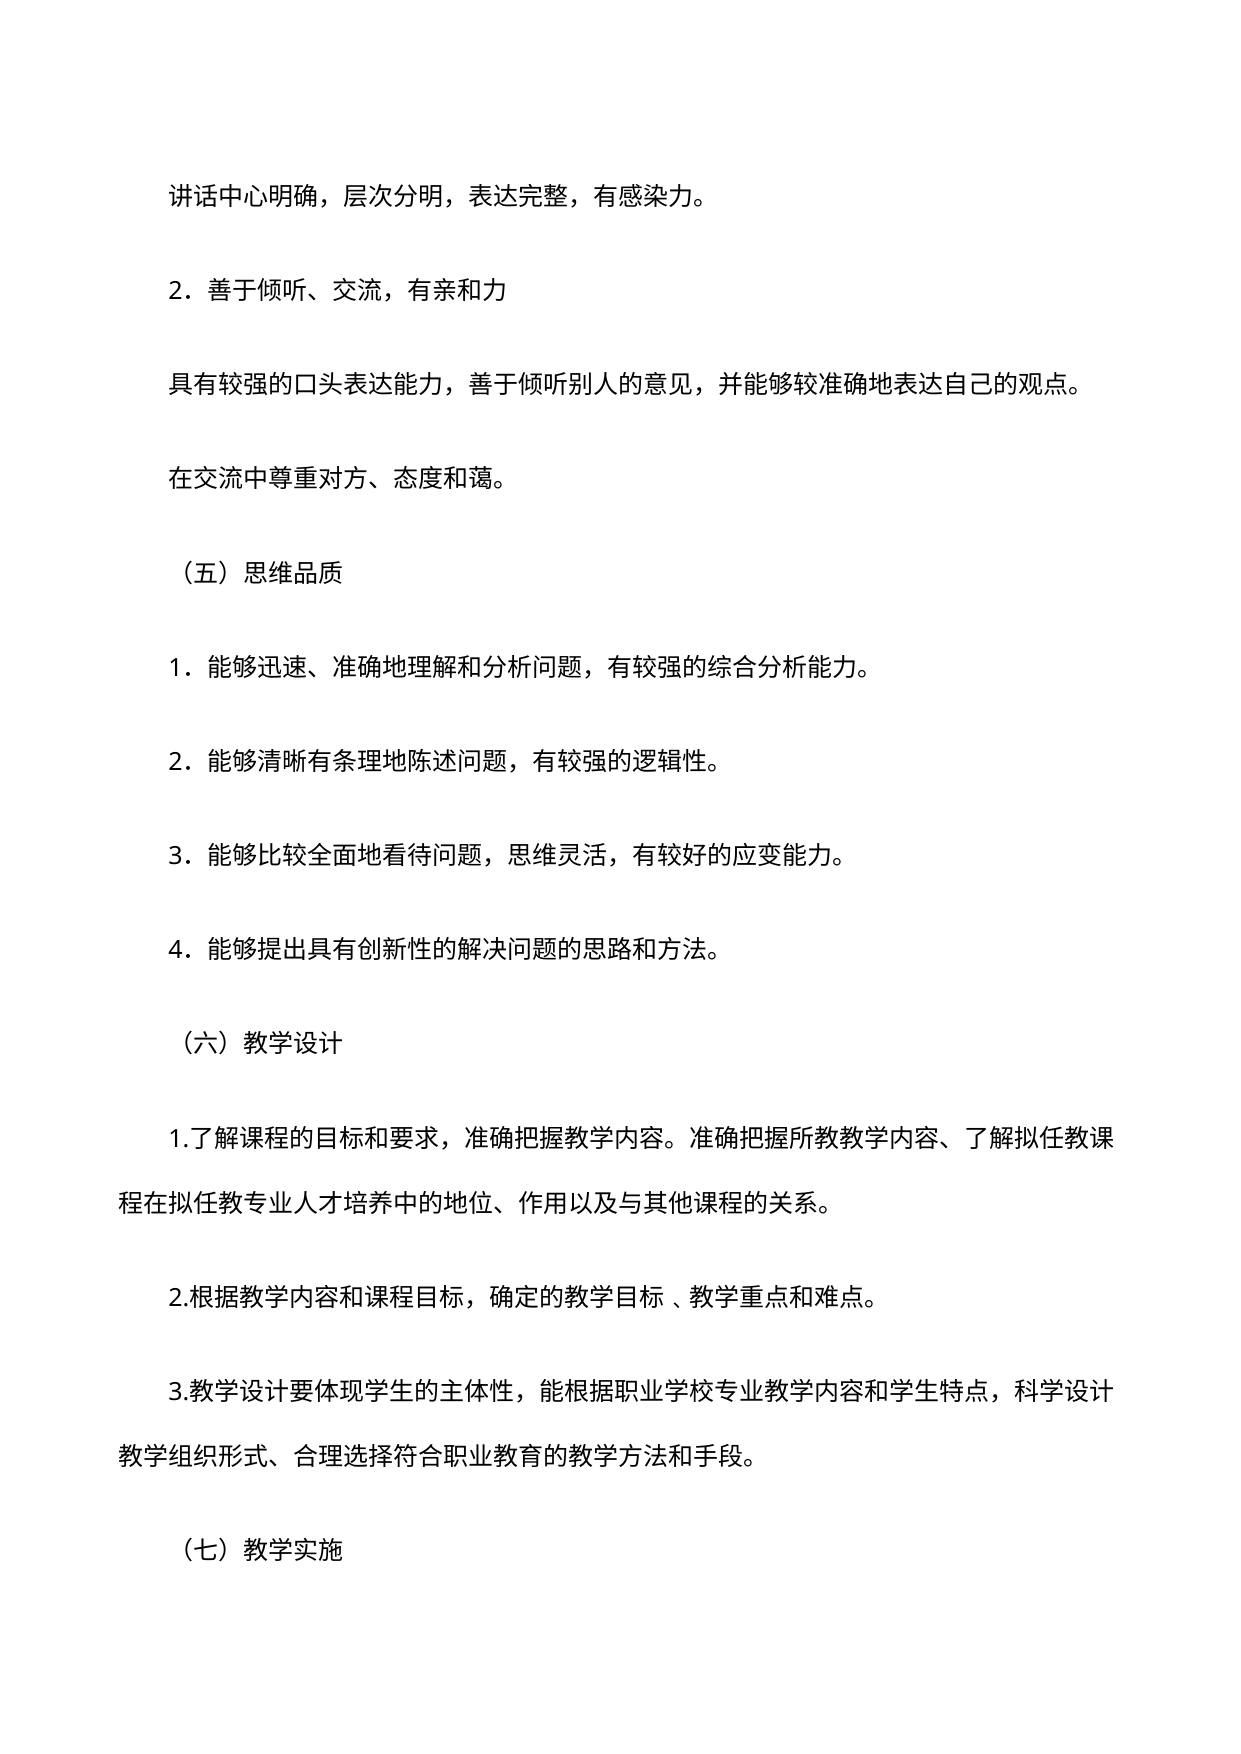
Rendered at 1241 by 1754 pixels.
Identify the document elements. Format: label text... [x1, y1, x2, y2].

text 具有较强的口头表达能力，善于倾听别人的意见，并能够较准确地表达自己的观点。 [118, 350, 1122, 415]
text 在交流中尊重对方、态度和蔼。 [118, 444, 1122, 509]
text （七）教学实施 [118, 1516, 1122, 1581]
text 1．能够迅速、准确地理解和分析问题，有较强的综合分析能力。 [118, 633, 1122, 698]
text 2．能够清晰有条理地陈述问题，有较强的逻辑性。 [118, 727, 1122, 792]
text （六）教学设计 [118, 1009, 1122, 1074]
text 3．能够比较全面地看待问题，思维灵活，有较好的应变能力。 [118, 821, 1122, 886]
text 2．善于倾听、交流，有亲和力 [118, 256, 1122, 321]
text 4．能够提出具有创新性的解决问题的思路和方法。 [118, 915, 1122, 980]
text 讲话中心明确，层次分明，表达完整，有感染力。 [118, 162, 1122, 227]
text 3.教学设计要体现学生的主体性，能根据职业学校专业教学内容和学生特点，科学设计教学组织形式、合理选择符合职业教育的教学方法和手段。 [118, 1357, 1122, 1487]
text 1.了解课程的目标和要求，准确把握教学内容。准确把握所教教学内容、了解拟任教课程在拟任教专业人才培养中的地位、作用以及与其他课程的关系。 [118, 1104, 1122, 1234]
text （五）思维品质 [118, 539, 1122, 604]
text 2.根据教学内容和课程目标，确定的教学目标﹑教学重点和难点。 [118, 1263, 1122, 1328]
